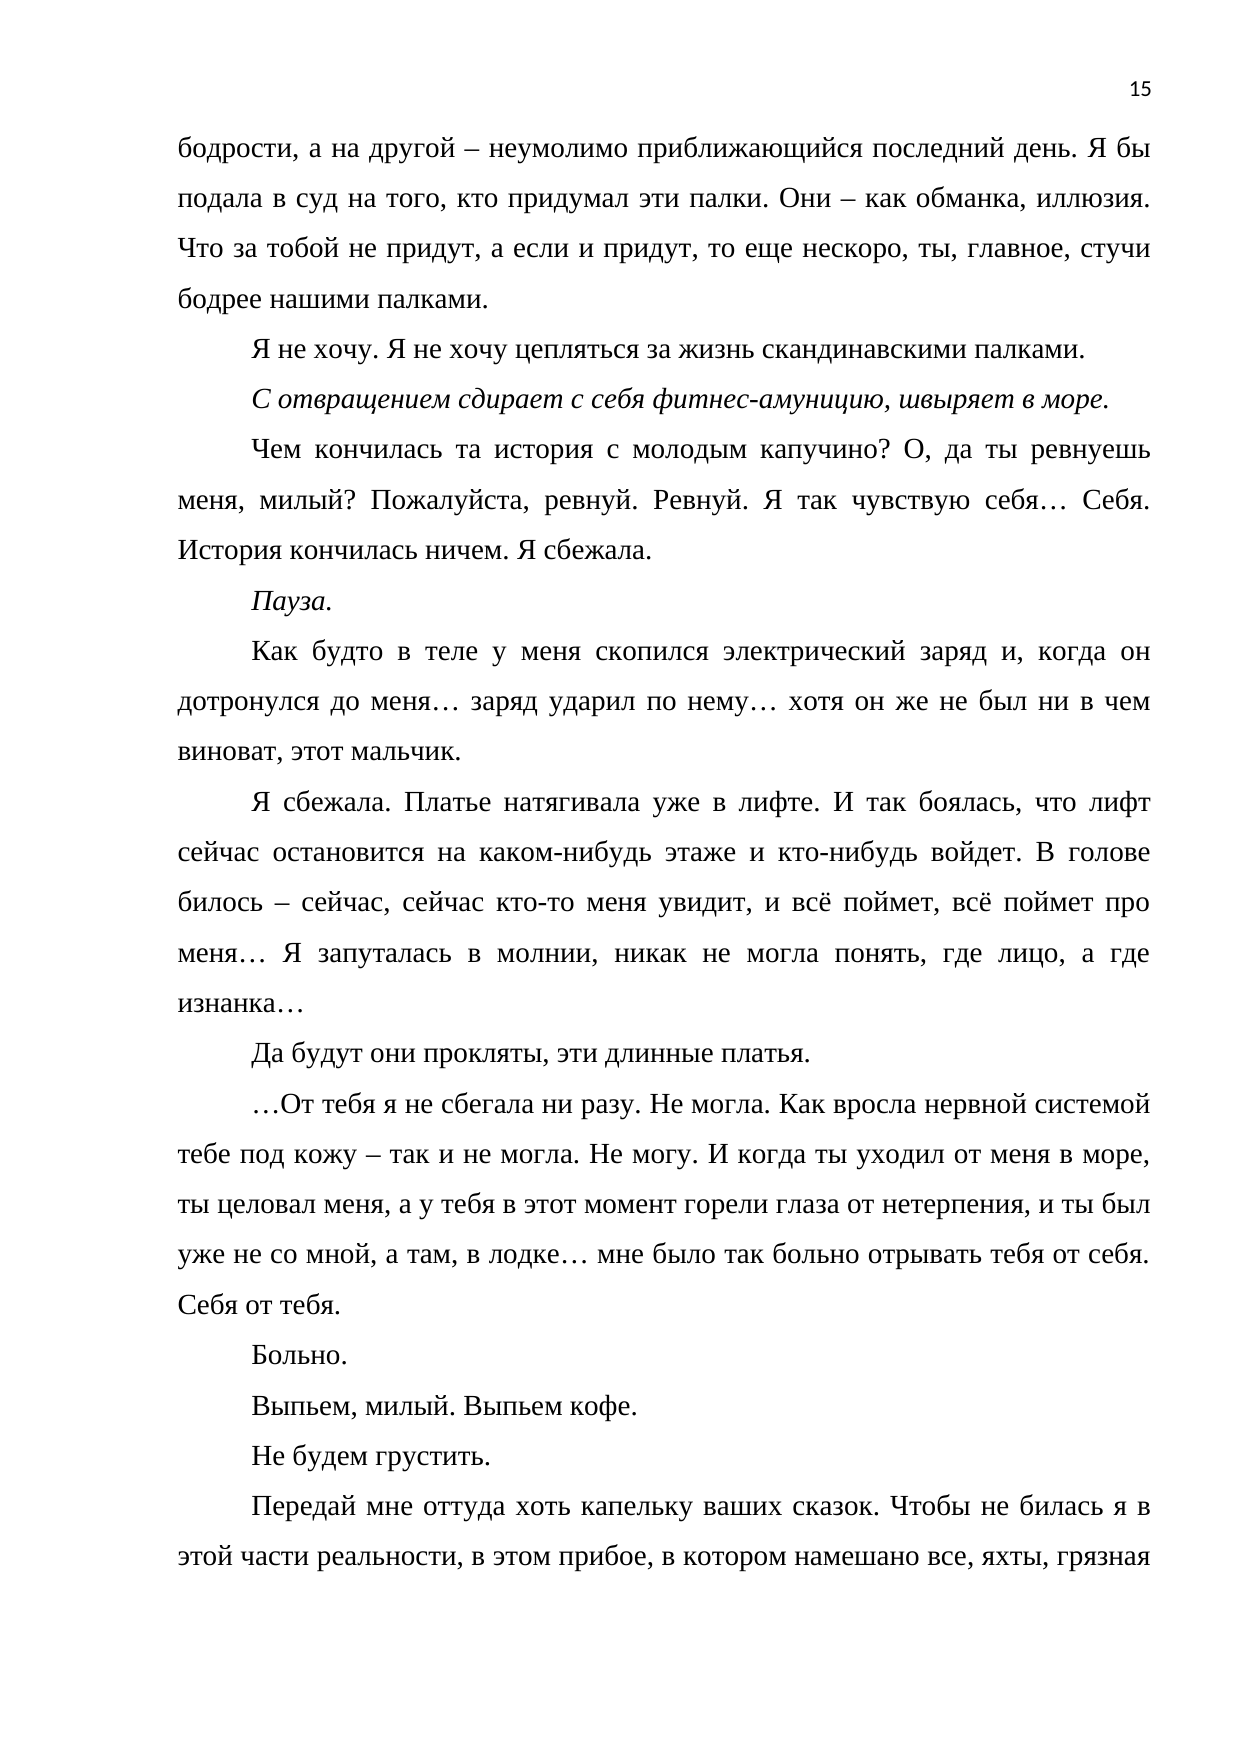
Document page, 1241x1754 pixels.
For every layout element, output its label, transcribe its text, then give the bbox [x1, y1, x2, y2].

text Пауза. [177, 583, 1152, 616]
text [177, 1488, 1152, 1572]
text Чем кончилась та история с молодым капучино? О, да ты ревнуешь меня, милый? Пожалуйста, ревнуй. Ревнуй. Я так чувствую себя… Себя. История кончилась ничем. Я сбежала. [177, 432, 1152, 566]
text Как будто в теле у меня скопился электрический заряд и, когда он дотронулся до меня… заряд ударил по нему… хотя он же не был ни в чем виноват, этот мальчик. [177, 633, 1152, 767]
text Я сбежала. Платье натягивала уже в лифте. И так боялась, что лифт сейчас остановится на каком-нибудь этаже и кто-нибудь войдет. В голове билось – сейчас, сейчас кто-то меня увидит, и всё поймет, всё поймет про меня… Я запуталась в молнии, никак не могла понять, где лицо, а где изнанка… [177, 784, 1152, 1019]
text Больно. [177, 1337, 1152, 1371]
text Я не хочу. Я не хочу цепляться за жизнь скандинавскими палками. [177, 331, 1152, 364]
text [177, 130, 1152, 314]
text Не будем грустить. [177, 1438, 1152, 1471]
text С отвращением сдирает с себя фитнес-амуницию, швыряет в море. [177, 381, 1152, 415]
text Выпьем, милый. Выпьем кофе. [177, 1388, 1152, 1421]
text …От тебя я не сбегала ни разу. Не могла. Как вросла нервной системой тебе под кожу – так и не могла. Не могу. И когда ты уходил от меня в море, ты целовал меня, а у тебя в этот момент горели глаза от нетерпения, и ты был уже не со мной, а там, в лодке… мне было так больно отрывать тебя от себя. Себя от тебя. [177, 1086, 1152, 1321]
text Да будут они прокляты, эти длинные платья. [177, 1035, 1152, 1069]
